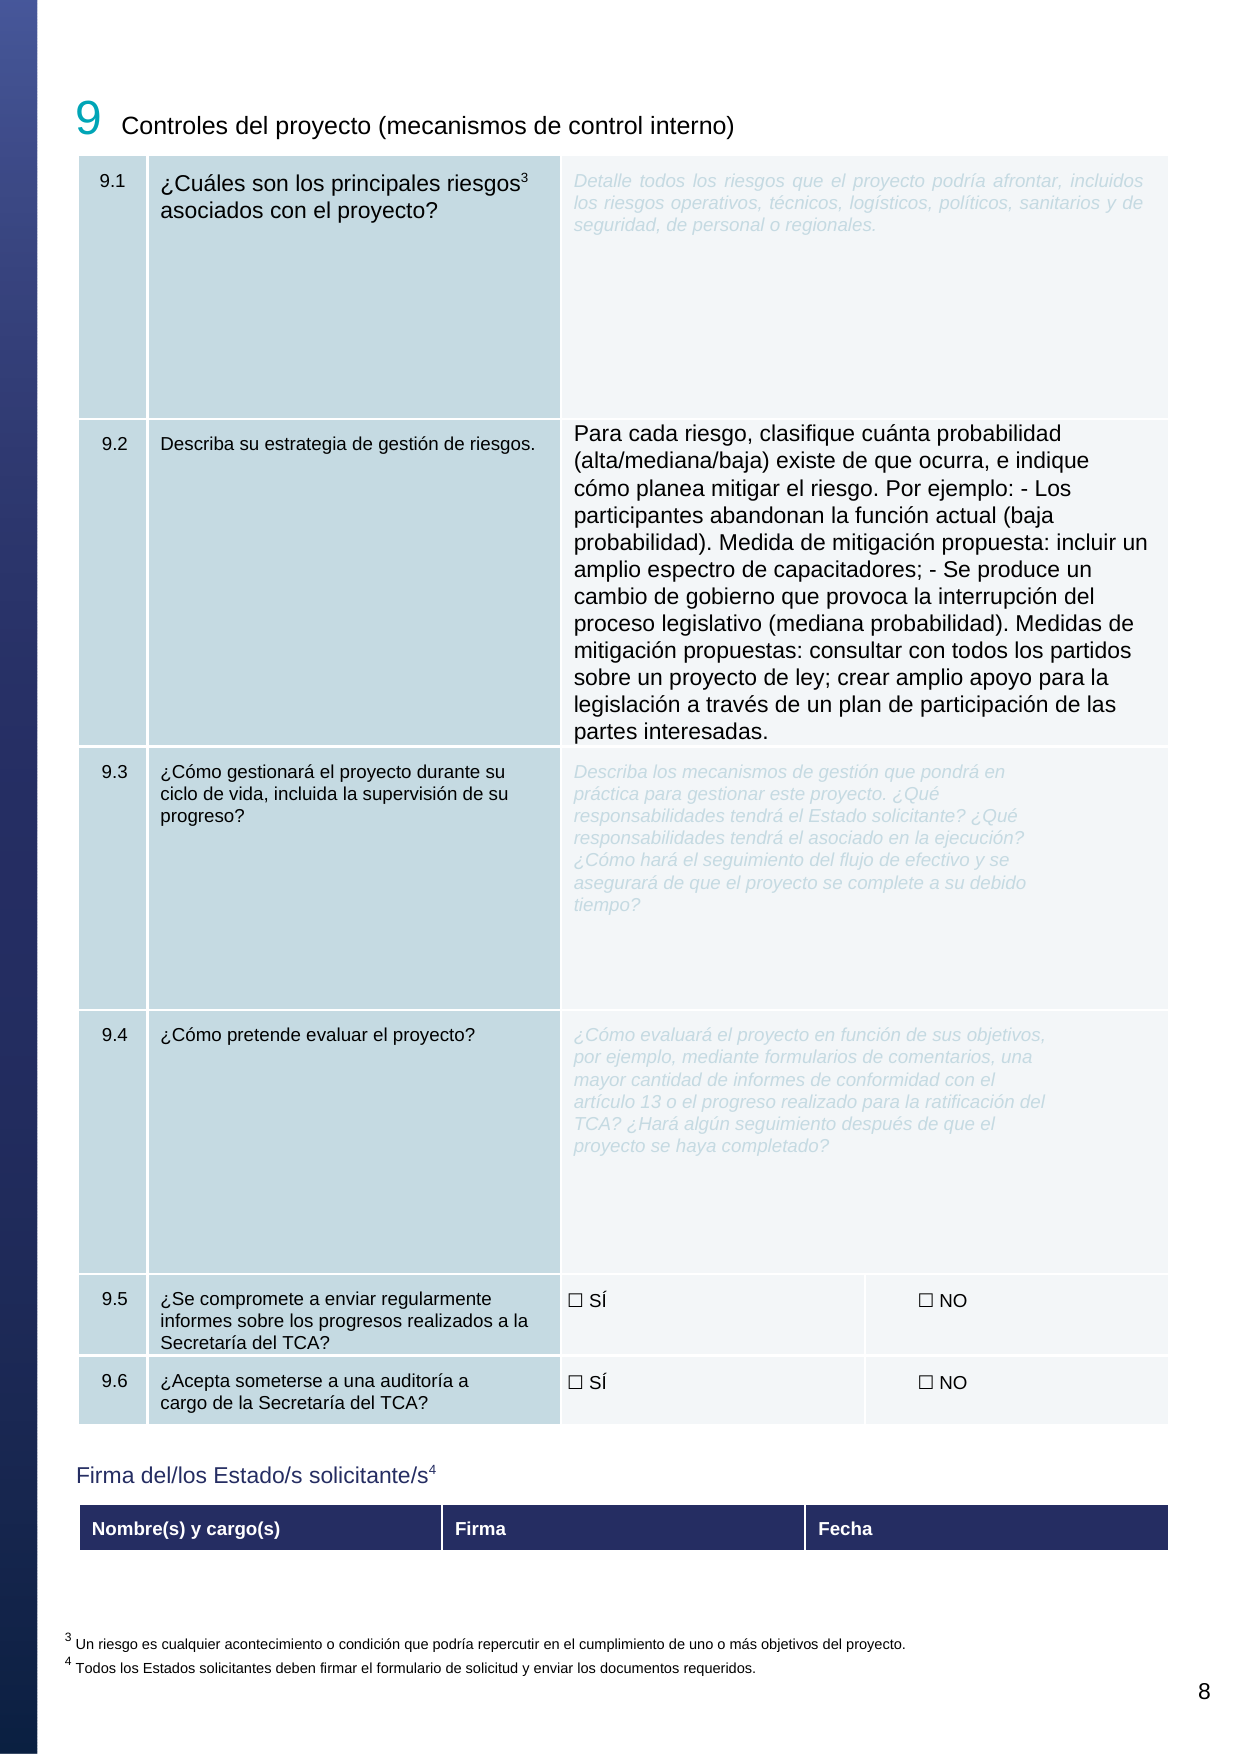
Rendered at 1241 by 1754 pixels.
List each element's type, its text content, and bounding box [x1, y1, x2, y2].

table_cell NO [866, 1357, 1168, 1424]
table_cell SÍ [562, 1357, 864, 1424]
table_cell ¿Se compromete a enviar regularmente informes sobre los progresos realizados a la Secretaría del TCA? [149, 1275, 560, 1354]
picture [0, 0, 38, 1754]
table_header Fecha [806, 1505, 1168, 1550]
table_cell Describa su estrategia de gestión de riesgos. [149, 420, 560, 745]
text Firma del/los Estado/s solicitante/s [76, 1462, 1210, 1488]
table_cell [562, 420, 1168, 745]
table_header 9.1 [79, 156, 146, 418]
table_cell [562, 748, 1168, 1009]
table_cell ¿Cómo gestionará el proyecto durante su ciclo de vida, incluida la supervisión de su progreso? [149, 748, 560, 1009]
table_cell 9.3 [79, 748, 146, 1009]
table_header Nombre(s) y cargo(s) [80, 1505, 441, 1550]
table_header ¿Cuáles son los principales riesgos asociados con el proyecto? [149, 156, 560, 418]
table_cell [562, 1011, 1168, 1273]
table_cell SÍ [562, 1275, 864, 1354]
table_cell ¿Acepta someterse a una auditoría a cargo de la Secretaría del TCA? [149, 1357, 560, 1424]
table_cell 9.4 [79, 1011, 146, 1273]
list Controles del proyecto (mecanismos de control interno) [75, 89, 1210, 144]
table_cell 9.2 [79, 420, 146, 745]
table_header [562, 156, 1168, 418]
table_header Firma [443, 1505, 804, 1550]
table_cell 9.5 [79, 1275, 146, 1354]
table_cell 9.6 [79, 1357, 146, 1424]
table_cell NO [866, 1275, 1168, 1354]
table_cell ¿Cómo pretende evaluar el proyecto? [149, 1011, 560, 1273]
